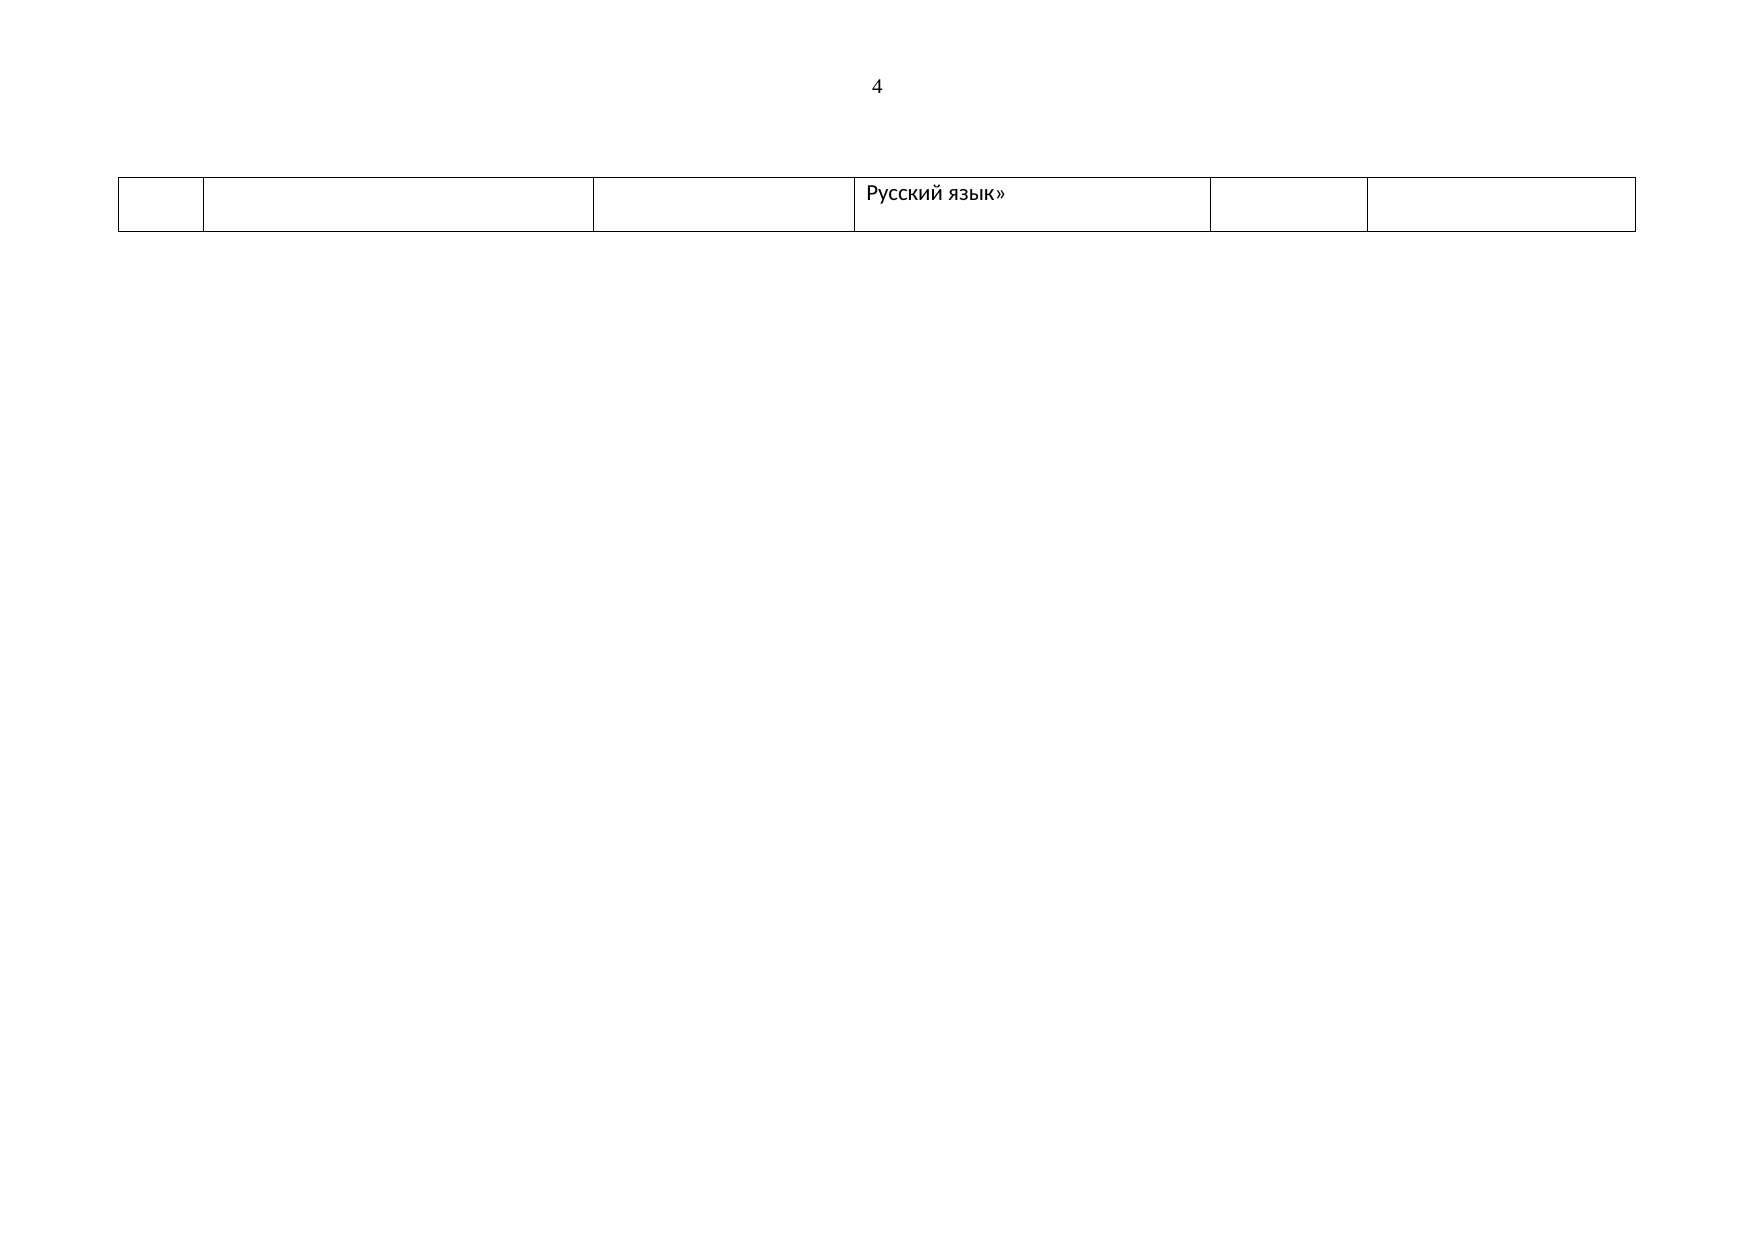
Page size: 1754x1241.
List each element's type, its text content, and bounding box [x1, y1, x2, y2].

table_cell 6 [1368, 178, 1635, 231]
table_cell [855, 178, 1210, 231]
table_cell B/05.6 [1211, 178, 1367, 231]
